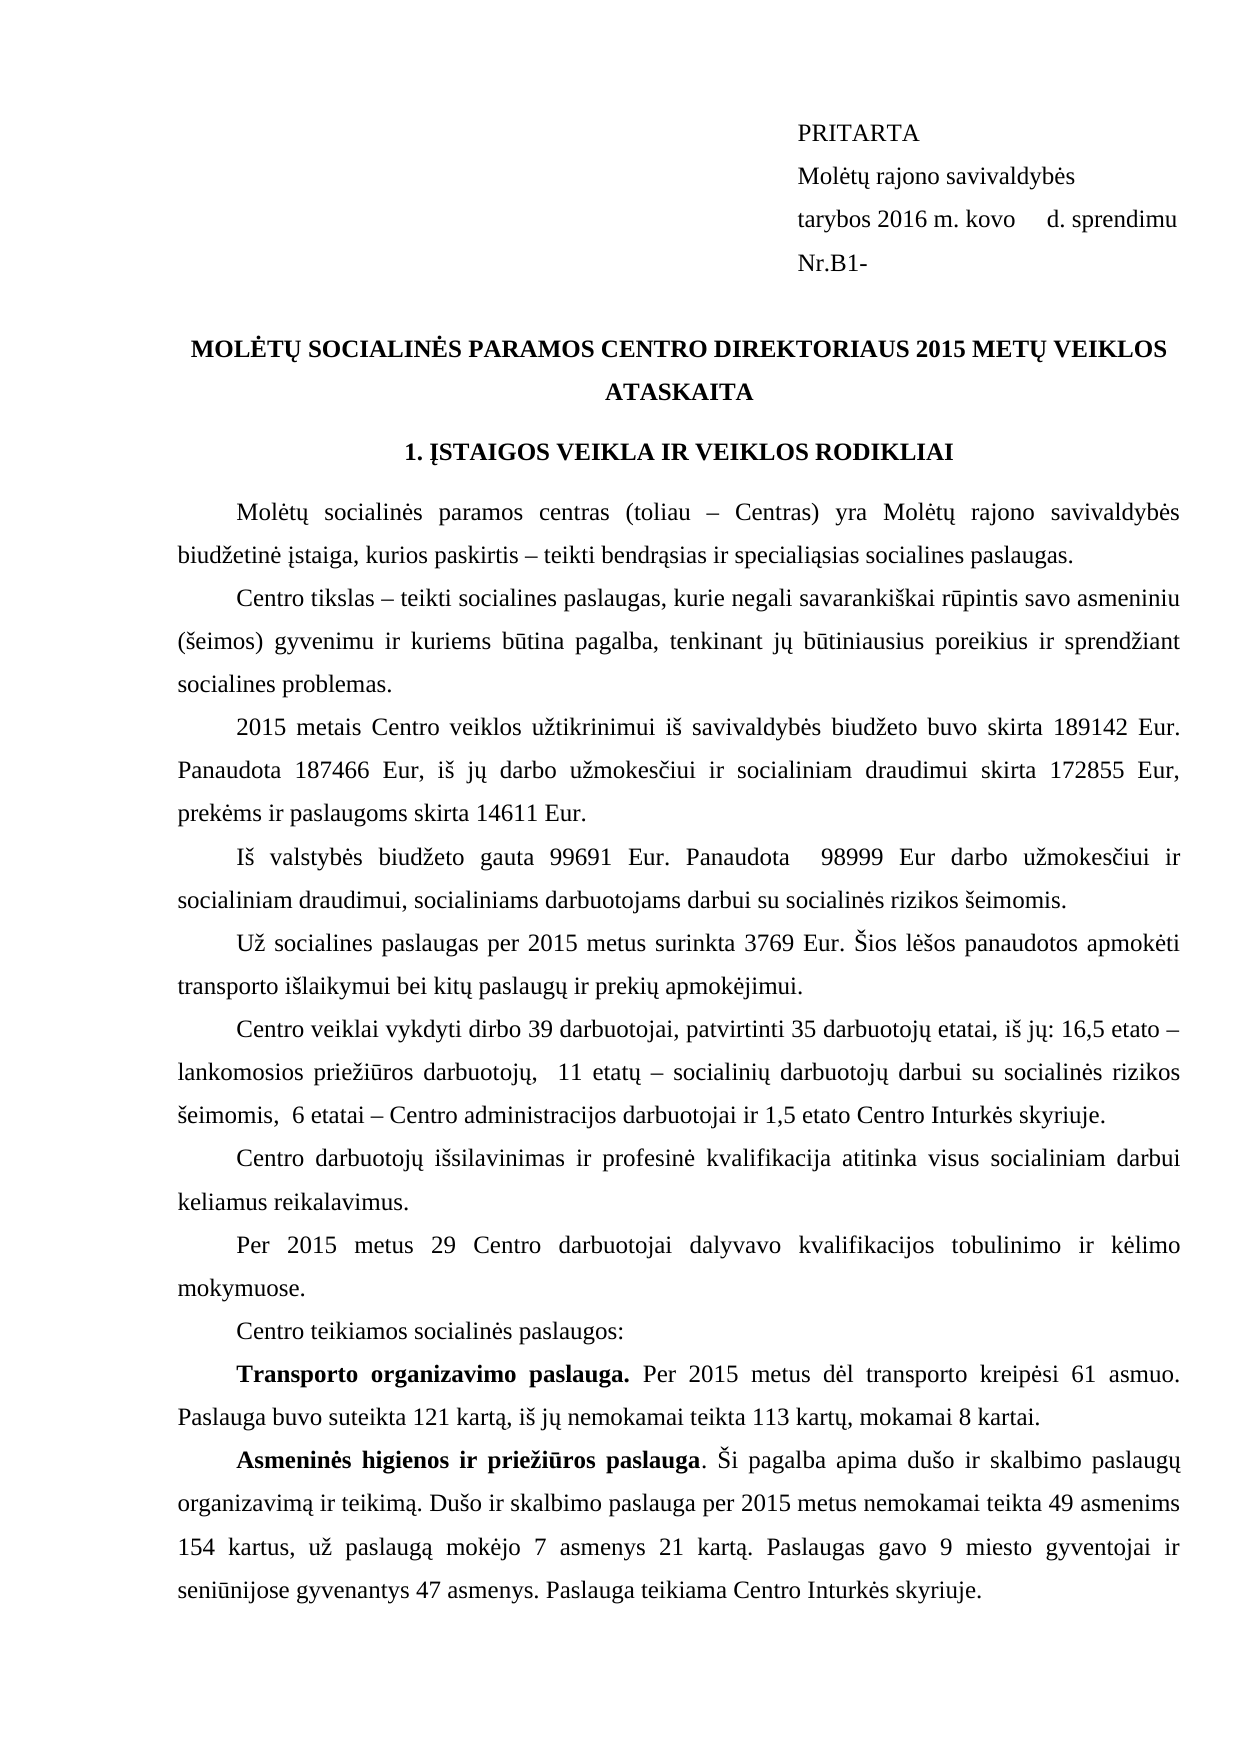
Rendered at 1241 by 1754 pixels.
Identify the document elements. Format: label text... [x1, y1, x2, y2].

text Molėtų socialinės paramos centras (toliau – Centras) yra Molėtų rajono savivaldybės biudžetinė įstaiga, kurios paskirtis – teikti bendrąsias ir specialiąsias socialines paslaugas. [177, 497, 1181, 568]
text Per 2015 metus 29 Centro darbuotojai dalyvavo kvalifikacijos tobulinimo ir kėlimo mokymuose. [177, 1230, 1181, 1302]
text Centro tikslas – teikti socialines paslaugas, kurie negali savarankiškai rūpintis savo asmeniniu (šeimos) gyvenimu ir kuriems būtina pagalba, tenkinant jų būtiniausius poreikius ir sprendžiant socialines problemas. [177, 583, 1181, 698]
text PRITARTA Molėtų rajono savivaldybės tarybos 2016 m. kovo d. sprendimu Nr.B1- [797, 118, 1181, 276]
text Asmeninės higienos ir priežiūros paslauga. Ši pagalba apima dušo ir skalbimo paslaugų organizavimą ir teikimą. Dušo ir skalbimo paslauga per 2015 metus nemokamai teikta 49 asmenims 154 kartus, už paslaugą mokėjo 7 asmenys 21 kartą. Paslaugas gavo 9 miesto gyventojai ir seniūnijose gyvenantys 47 asmenys. Paslauga teikiama Centro Inturkės skyriuje. [177, 1445, 1181, 1603]
text Centro teikiamos socialinės paslaugos: [177, 1316, 1181, 1345]
text Transporto organizavimo paslauga. Per 2015 metus dėl transporto kreipėsi 61 asmuo. Paslauga buvo suteikta 121 kartą, iš jų nemokamai teikta 113 kartų, mokamai 8 kartai. [177, 1359, 1181, 1431]
text Už socialines paslaugas per 2015 metus surinkta 3769 Eur. Šios lėšos panaudotos apmokėti transporto išlaikymui bei kitų paslaugų ir prekių apmokėjimui. [177, 928, 1181, 1000]
text Iš valstybės biudžeto gauta 99691 Eur. Panaudota 98999 Eur darbo užmokesčiui ir socialiniam draudimui, socialiniams darbuotojams darbui su socialinės rizikos šeimomis. [177, 842, 1181, 913]
text MOLĖTŲ SOCIALINĖS PARAMOS CENTRO DIREKTORIAUS 2015 METŲ VEIKLOS ATASKAITA [177, 334, 1181, 406]
text 1. ĮSTAIGOS VEIKLA IR VEIKLOS RODIKLIAI [177, 437, 1181, 466]
text Centro veiklai vykdyti dirbo 39 darbuotojai, patvirtinti 35 darbuotojų etatai, iš jų: 16,5 etato – lankomosios priežiūros darbuotojų, 11 etatų – socialinių darbuotojų darbui su socialinės rizikos šeimomis, 6 etatai – Centro administracijos darbuotojai ir 1,5 etato Centro Inturkės skyriuje. [177, 1014, 1181, 1129]
text Centro darbuotojų išsilavinimas ir profesinė kvalifikacija atitinka visus socialiniam darbui keliamus reikalavimus. [177, 1143, 1181, 1215]
text 2015 metais Centro veiklos užtikrinimui iš savivaldybės biudžeto buvo skirta 189142 Eur. Panaudota 187466 Eur, iš jų darbo užmokesčiui ir socialiniam draudimui skirta 172855 Eur, prekėms ir paslaugoms skirta 14611 Eur. [177, 712, 1181, 827]
